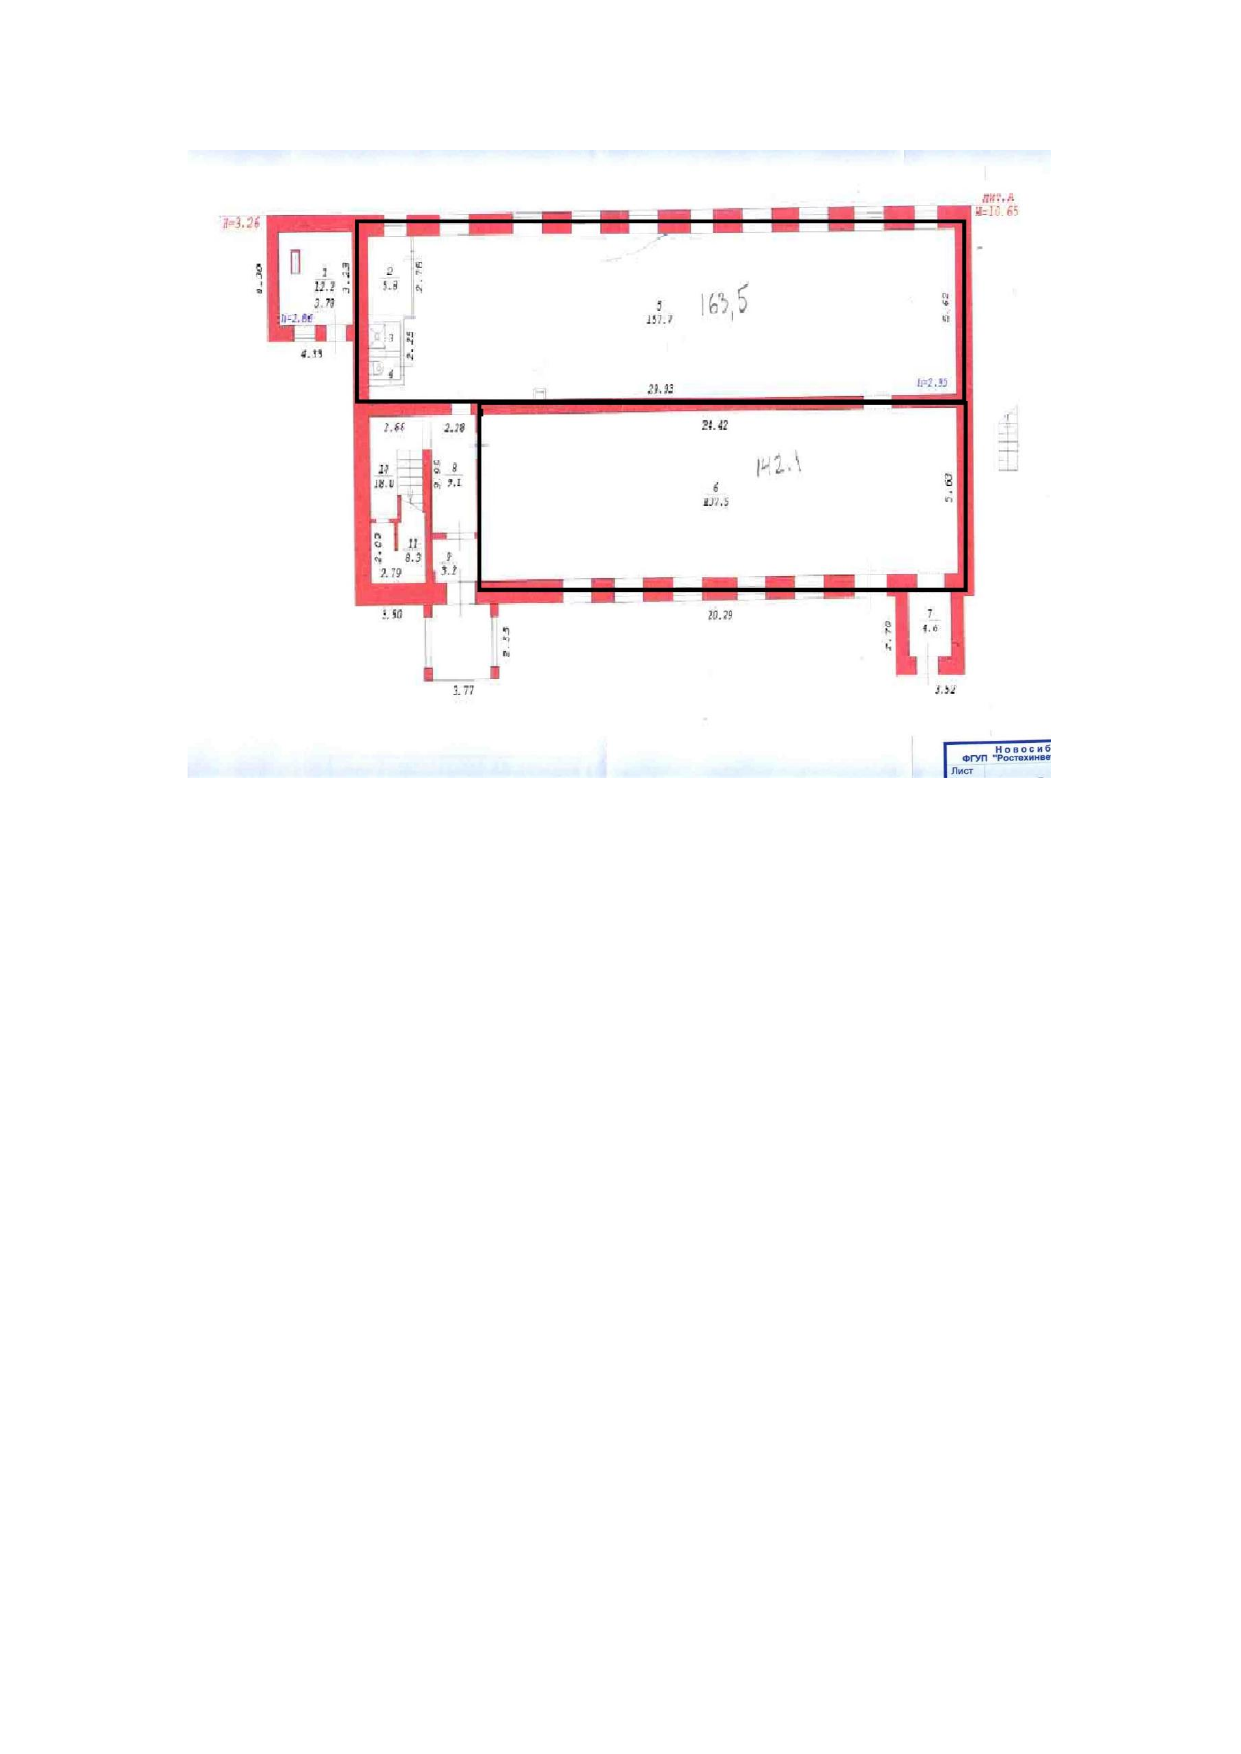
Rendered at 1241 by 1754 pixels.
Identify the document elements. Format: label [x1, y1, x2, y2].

picture [187, 150, 1051, 778]
